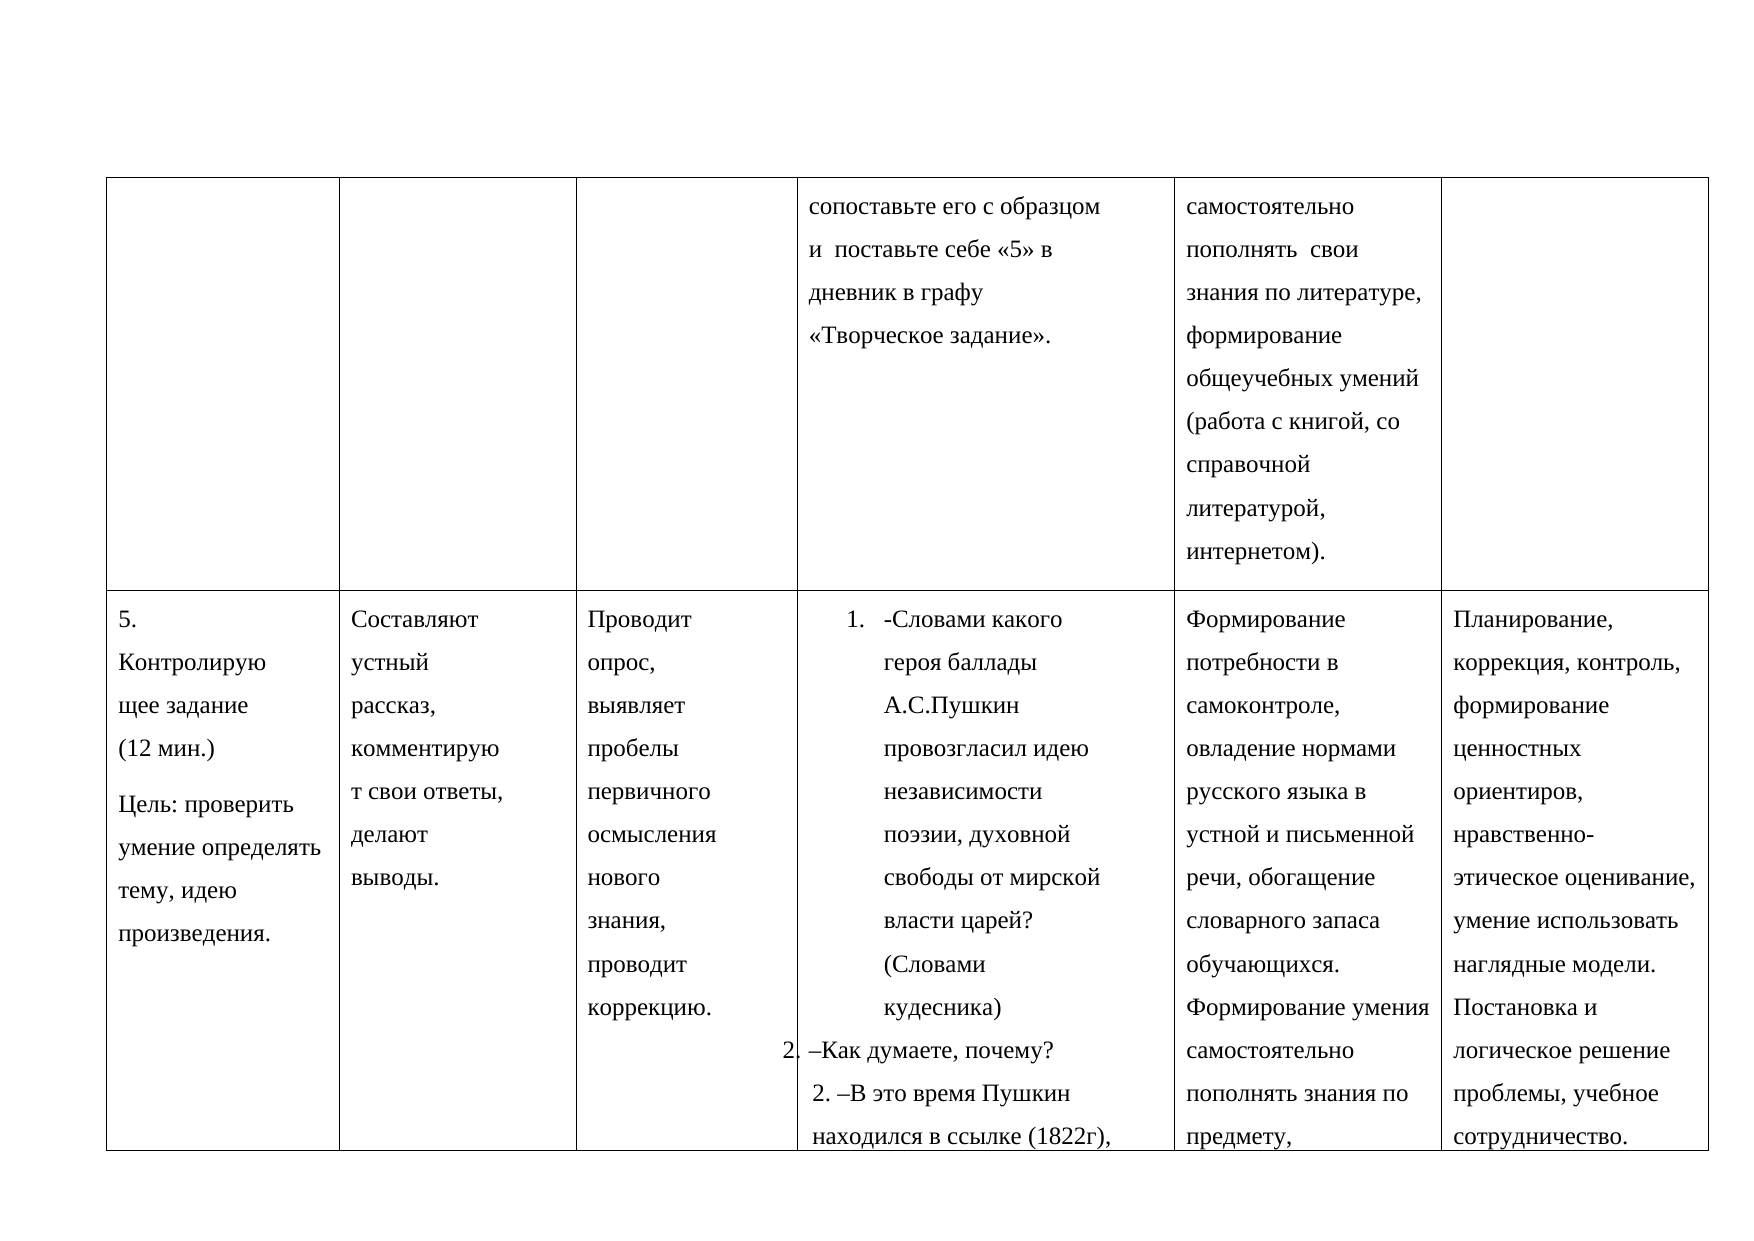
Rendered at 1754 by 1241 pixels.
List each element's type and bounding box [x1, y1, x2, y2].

table_cell [798, 178, 1174, 590]
table_cell [577, 591, 797, 1150]
table_cell [798, 591, 1174, 1150]
table_cell [577, 178, 797, 590]
table_cell [1175, 591, 1441, 1150]
table_cell [1442, 591, 1708, 1150]
table_cell [1175, 178, 1441, 590]
table_cell [107, 591, 339, 1150]
table_cell [1442, 178, 1708, 590]
table_cell [107, 178, 339, 590]
table_cell [340, 591, 576, 1150]
table_cell [340, 178, 576, 590]
